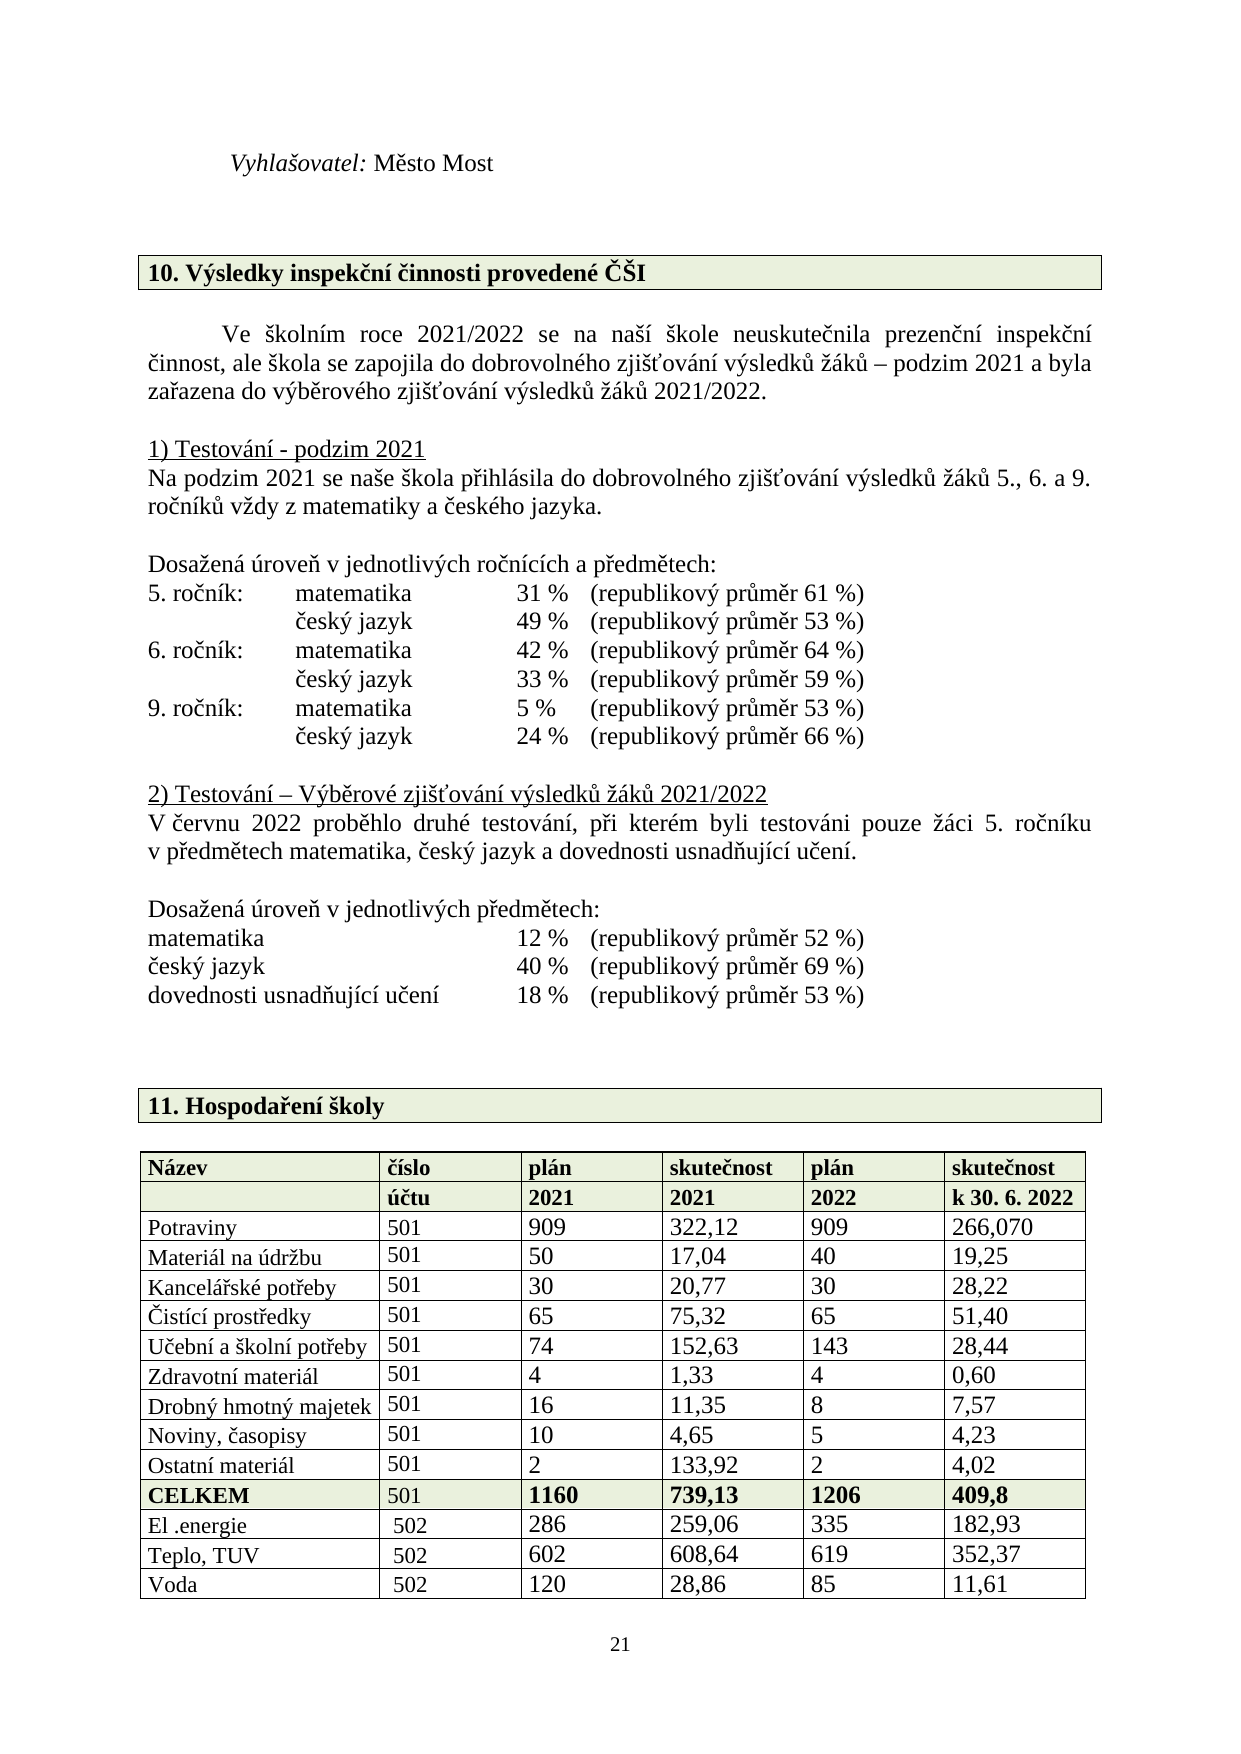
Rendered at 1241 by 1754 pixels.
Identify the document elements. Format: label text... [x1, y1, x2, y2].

table_cell 4,23 [945, 1420, 1085, 1449]
table_cell 133,92 [663, 1450, 803, 1479]
table_cell Noviny, časopisy [141, 1420, 379, 1449]
table_cell 2021 [663, 1182, 803, 1211]
table_cell 2 [522, 1450, 662, 1479]
table_cell 50 [522, 1241, 662, 1270]
text 1) Testování - podzim 2021 [148, 434, 1093, 463]
text Dosažená úroveň v jednotlivých předmětech: [148, 894, 1093, 923]
table_cell účtu [380, 1182, 521, 1211]
table_cell [141, 1182, 379, 1211]
table_cell 2022 [804, 1182, 944, 1211]
table_cell 739,13 [663, 1480, 803, 1508]
table_cell Drobný hmotný majetek [141, 1390, 379, 1419]
table_cell 2 [804, 1450, 944, 1479]
text Vyhlašovatel: Město Most [229, 148, 1093, 176]
table_cell 2021 [522, 1182, 662, 1211]
table_cell 501 [380, 1361, 521, 1389]
table_cell 4 [522, 1361, 662, 1389]
table_cell 501 [380, 1390, 521, 1419]
table_cell 1160 [522, 1480, 662, 1508]
table_cell 65 [804, 1301, 944, 1330]
table_cell 51,40 [945, 1301, 1085, 1330]
subtitle 10. Výsledky inspekční činnosti provedené ČŠI [139, 256, 1101, 289]
table_header skutečnost [663, 1153, 803, 1181]
text 9. ročník: matematika 5 % (republikový průměr 53 %) [148, 693, 1093, 721]
table_cell 20,77 [663, 1271, 803, 1300]
table_cell 608,64 [663, 1539, 803, 1568]
table_cell 182,93 [945, 1510, 1085, 1538]
table_cell Teplo, TUV [141, 1539, 379, 1568]
text český jazyk 40 % (republikový průměr 69 %) [148, 951, 1093, 980]
table_cell 909 [522, 1212, 662, 1240]
table_cell 286 [522, 1510, 662, 1538]
table_header číslo [380, 1153, 521, 1181]
table_cell 30 [804, 1271, 944, 1300]
table_cell 1,33 [663, 1361, 803, 1389]
table_cell 602 [522, 1539, 662, 1568]
table_cell 17,04 [663, 1241, 803, 1270]
table_cell 5 [804, 1420, 944, 1449]
text 5. ročník: matematika 31 % (republikový průměr 61 %) [148, 578, 1093, 606]
table_cell Učební a školní potřeby [141, 1331, 379, 1359]
table_cell 501 [380, 1420, 521, 1449]
table_cell Ostatní materiál [141, 1450, 379, 1479]
table_cell 501 [380, 1271, 521, 1300]
table_cell 1206 [804, 1480, 944, 1508]
table_cell El .energie [141, 1510, 379, 1538]
table_cell 30 [522, 1271, 662, 1300]
table_header skutečnost [945, 1153, 1085, 1181]
table_cell 10 [522, 1420, 662, 1449]
table_cell 19,25 [945, 1241, 1085, 1270]
table_cell 502 [380, 1569, 521, 1598]
text český jazyk 24 % (republikový průměr 66 %) [148, 721, 1093, 750]
table_cell 322,12 [663, 1212, 803, 1240]
table_cell 16 [522, 1390, 662, 1419]
table_cell 352,37 [945, 1539, 1085, 1568]
table_cell 4 [804, 1361, 944, 1389]
table_cell 75,32 [663, 1301, 803, 1330]
table_cell k 30. 6. 2022 [945, 1182, 1085, 1211]
table_cell 0,60 [945, 1361, 1085, 1389]
text 2) Testování – Výběrové zjišťování výsledků žáků 2021/2022 [148, 779, 1093, 808]
table_cell 266,070 [945, 1212, 1085, 1240]
table_cell Materiál na údržbu [141, 1241, 379, 1270]
text Na podzim 2021 se naše škola přihlásila do dobrovolného zjišťování výsledků žáků 5., 6. a 9. ročníků vždy z matematiky a českého jazyka. [148, 463, 1093, 520]
table_cell Potraviny [141, 1212, 379, 1240]
table_header plán [804, 1153, 944, 1181]
table_cell 40 [804, 1241, 944, 1270]
table_cell Zdravotní materiál [141, 1361, 379, 1389]
table_cell 152,63 [663, 1331, 803, 1359]
table_cell 7,57 [945, 1390, 1085, 1419]
table_cell Čistící prostředky [141, 1301, 379, 1330]
table_cell 4,02 [945, 1450, 1085, 1479]
table_cell 909 [804, 1212, 944, 1240]
table_cell 65 [522, 1301, 662, 1330]
table_cell 502 [380, 1539, 521, 1568]
table_cell 619 [804, 1539, 944, 1568]
table_cell 501 [380, 1241, 521, 1270]
text český jazyk 49 % (republikový průměr 53 %) [148, 606, 1093, 635]
table_cell 28,86 [663, 1569, 803, 1598]
table_cell 501 [380, 1301, 521, 1330]
table_cell 501 [380, 1212, 521, 1240]
text český jazyk 33 % (republikový průměr 59 %) [148, 664, 1093, 693]
text Dosažená úroveň v jednotlivých ročnících a předmětech: [148, 549, 1093, 578]
table_cell CELKEM [141, 1480, 379, 1508]
table_cell 501 [380, 1480, 521, 1508]
table_cell 28,44 [945, 1331, 1085, 1359]
table_cell 335 [804, 1510, 944, 1538]
table_cell 4,65 [663, 1420, 803, 1449]
table_cell 502 [380, 1510, 521, 1538]
table_cell 409,8 [945, 1480, 1085, 1508]
table_header Název [141, 1153, 379, 1181]
text Ve školním roce 2021/2022 se na naší škole neuskutečnila prezenční inspekční činnost, ale škola se zapojila do dobrovolného zjišťování výsledků žáků – podzim 2021 a byla zařazena do výběrového zjišťování výsledků žáků 2021/2022. [148, 319, 1093, 405]
table_cell 143 [804, 1331, 944, 1359]
table_cell 85 [804, 1569, 944, 1598]
text matematika 12 % (republikový průměr 52 %) [148, 923, 1093, 951]
text dovednosti usnadňující učení 18 % (republikový průměr 53 %) [148, 980, 1093, 1009]
table_cell 74 [522, 1331, 662, 1359]
table_header plán [522, 1153, 662, 1181]
table_cell 11,61 [945, 1569, 1085, 1598]
table_cell 120 [522, 1569, 662, 1598]
subtitle 11. Hospodaření školy [139, 1089, 1101, 1122]
text 6. ročník: matematika 42 % (republikový průměr 64 %) [148, 635, 1093, 664]
table_cell 8 [804, 1390, 944, 1419]
text V červnu 2022 proběhlo druhé testování, při kterém byli testováni pouze žáci 5. ročníku v předmětech matematika, český jazyk a dovednosti usnadňující učení. [148, 808, 1093, 865]
table_cell 259,06 [663, 1510, 803, 1538]
table_cell 501 [380, 1331, 521, 1359]
table_cell 28,22 [945, 1271, 1085, 1300]
table_cell Kancelářské potřeby [141, 1271, 379, 1300]
table_cell Voda [141, 1569, 379, 1598]
table_cell 11,35 [663, 1390, 803, 1419]
table_cell 501 [380, 1450, 521, 1479]
